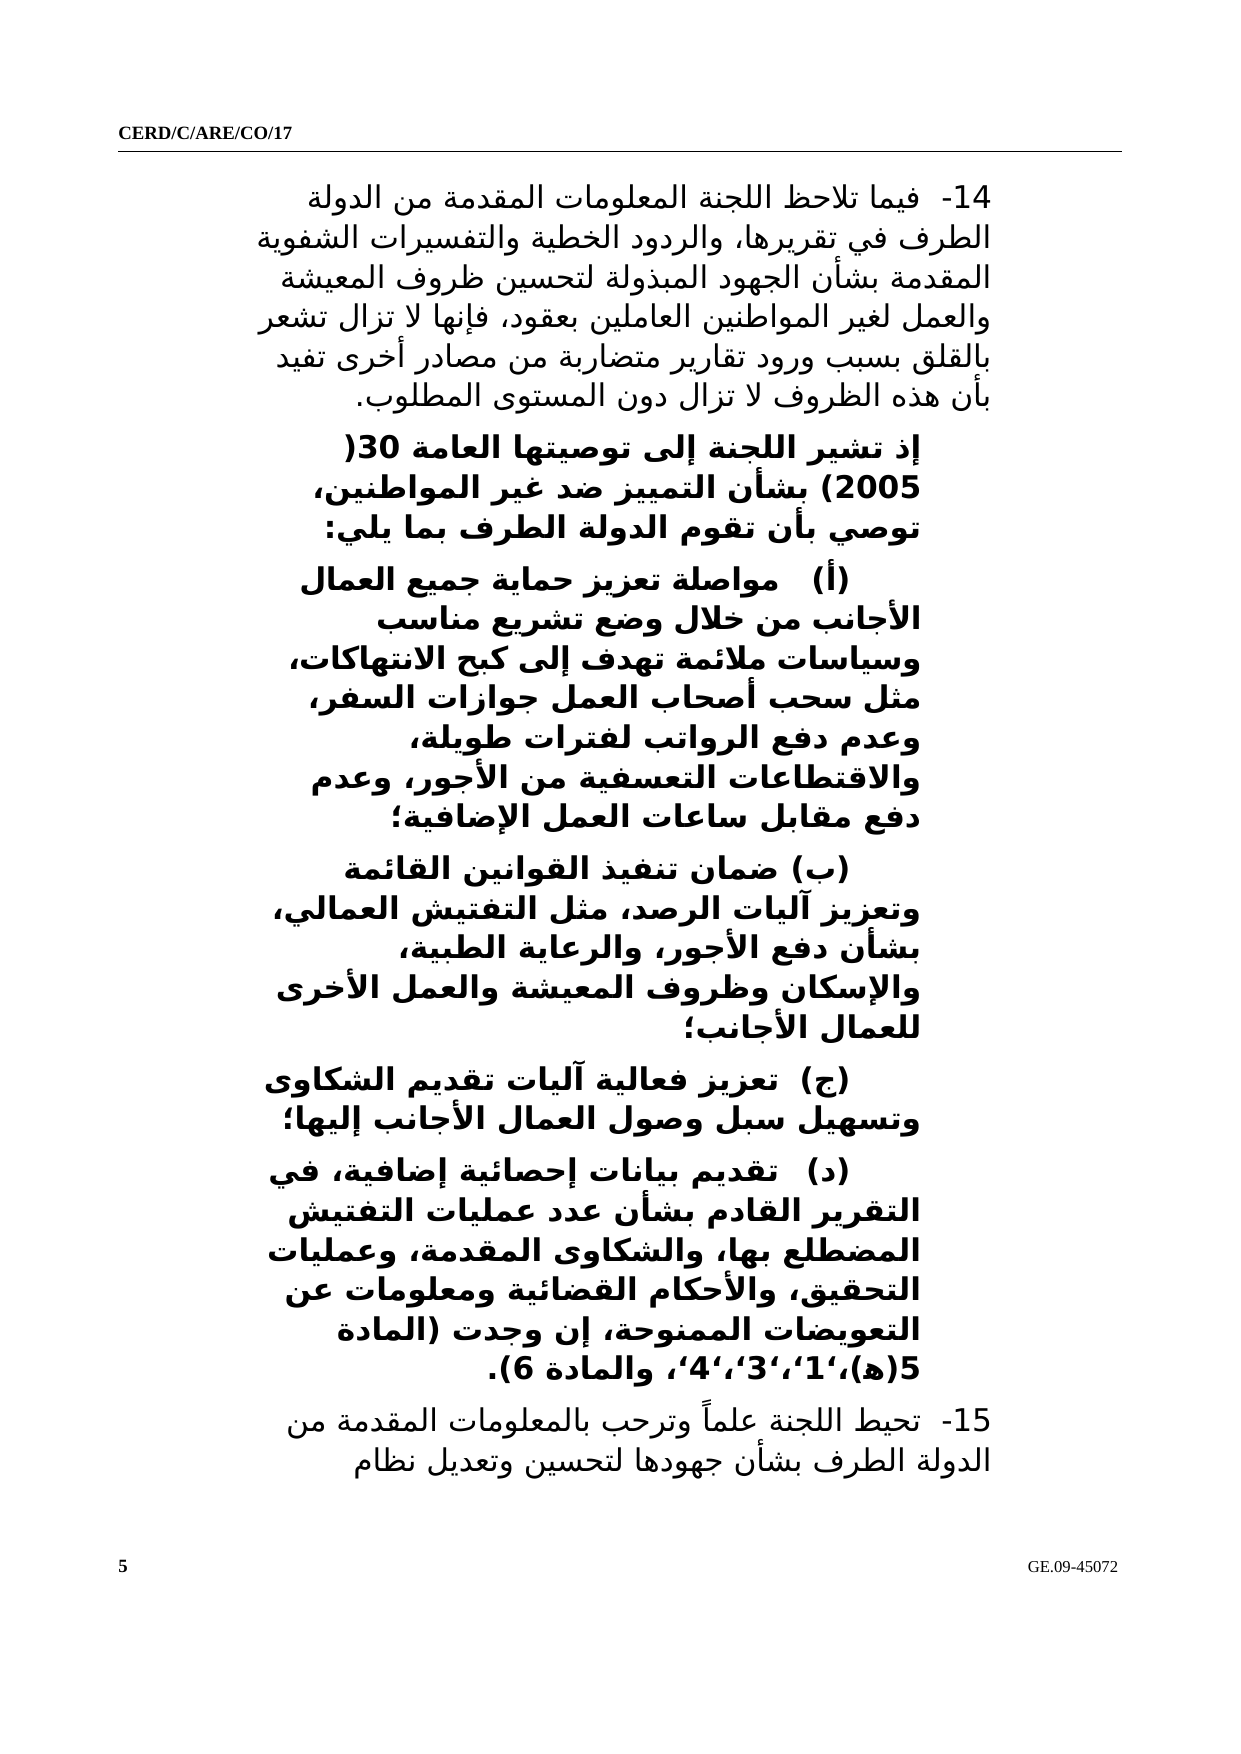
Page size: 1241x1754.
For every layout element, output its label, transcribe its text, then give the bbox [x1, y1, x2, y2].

text (أ) مواصلة تعزيز حماية جميع العمال الأجانب من خلال وضع تشريع مناسب وسياسات ملائمة تهدف إلى كبح الانتهاكات، مثل سحب أصحاب العمل جوازات السفر، وعدم دفع الرواتب لفترات طويلة، والاقتطاعات التعسفية من الأجور، وعدم دفع مقابل ساعات العمل الإضافية؛ [248, 558, 921, 836]
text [248, 1400, 992, 1479]
text إذ تشير اللجنة إلى توصيتها العامة 30(2005) بشأن التمييز ضد غير المواطنين، توصي بأن تقوم الدولة الطرف بما يلي: [248, 427, 992, 546]
text (د) تقديم بيانات إحصائية إضافية، في التقرير القادم بشأن عدد عمليات التفتيش المضطلع بها، والشكاوى المقدمة، وعمليات التحقيق، والأحكام القضائية ومعلومات عن التعويضات الممنوحة، إن وجدت (المادة 5(ﻫ)،‘1‘،‘3‘،‘4‘، والمادة 6). [248, 1150, 921, 1388]
text (ب) ضمان تنفيذ القوانين القائمة وتعزيز آليات الرصد، مثل التفتيش العمالي، بشأن دفع الأجور، والرعاية الطبية، والإسكان وظروف المعيشة والعمل الأخرى للعمال الأجانب؛ [248, 848, 921, 1046]
text 14- فيما تلاحظ اللجنة المعلومات المقدمة من الدولة الطرف في تقريرها، والردود الخطية والتفسيرات الشفوية المقدمة بشأن الجهود المبذولة لتحسين ظروف المعيشة والعمل لغير المواطنين العاملين بعقود، فإنها لا تزال تشعر بالقلق بسبب ورود تقارير متضاربة من مصادر أخرى تفيد بأن هذه الظروف لا تزال دون المستوى المطلوب. [248, 177, 992, 415]
text (ج) تعزيز فعالية آليات تقديم الشكاوى وتسهيل سبل وصول العمال الأجانب إليها؛ [248, 1058, 921, 1138]
